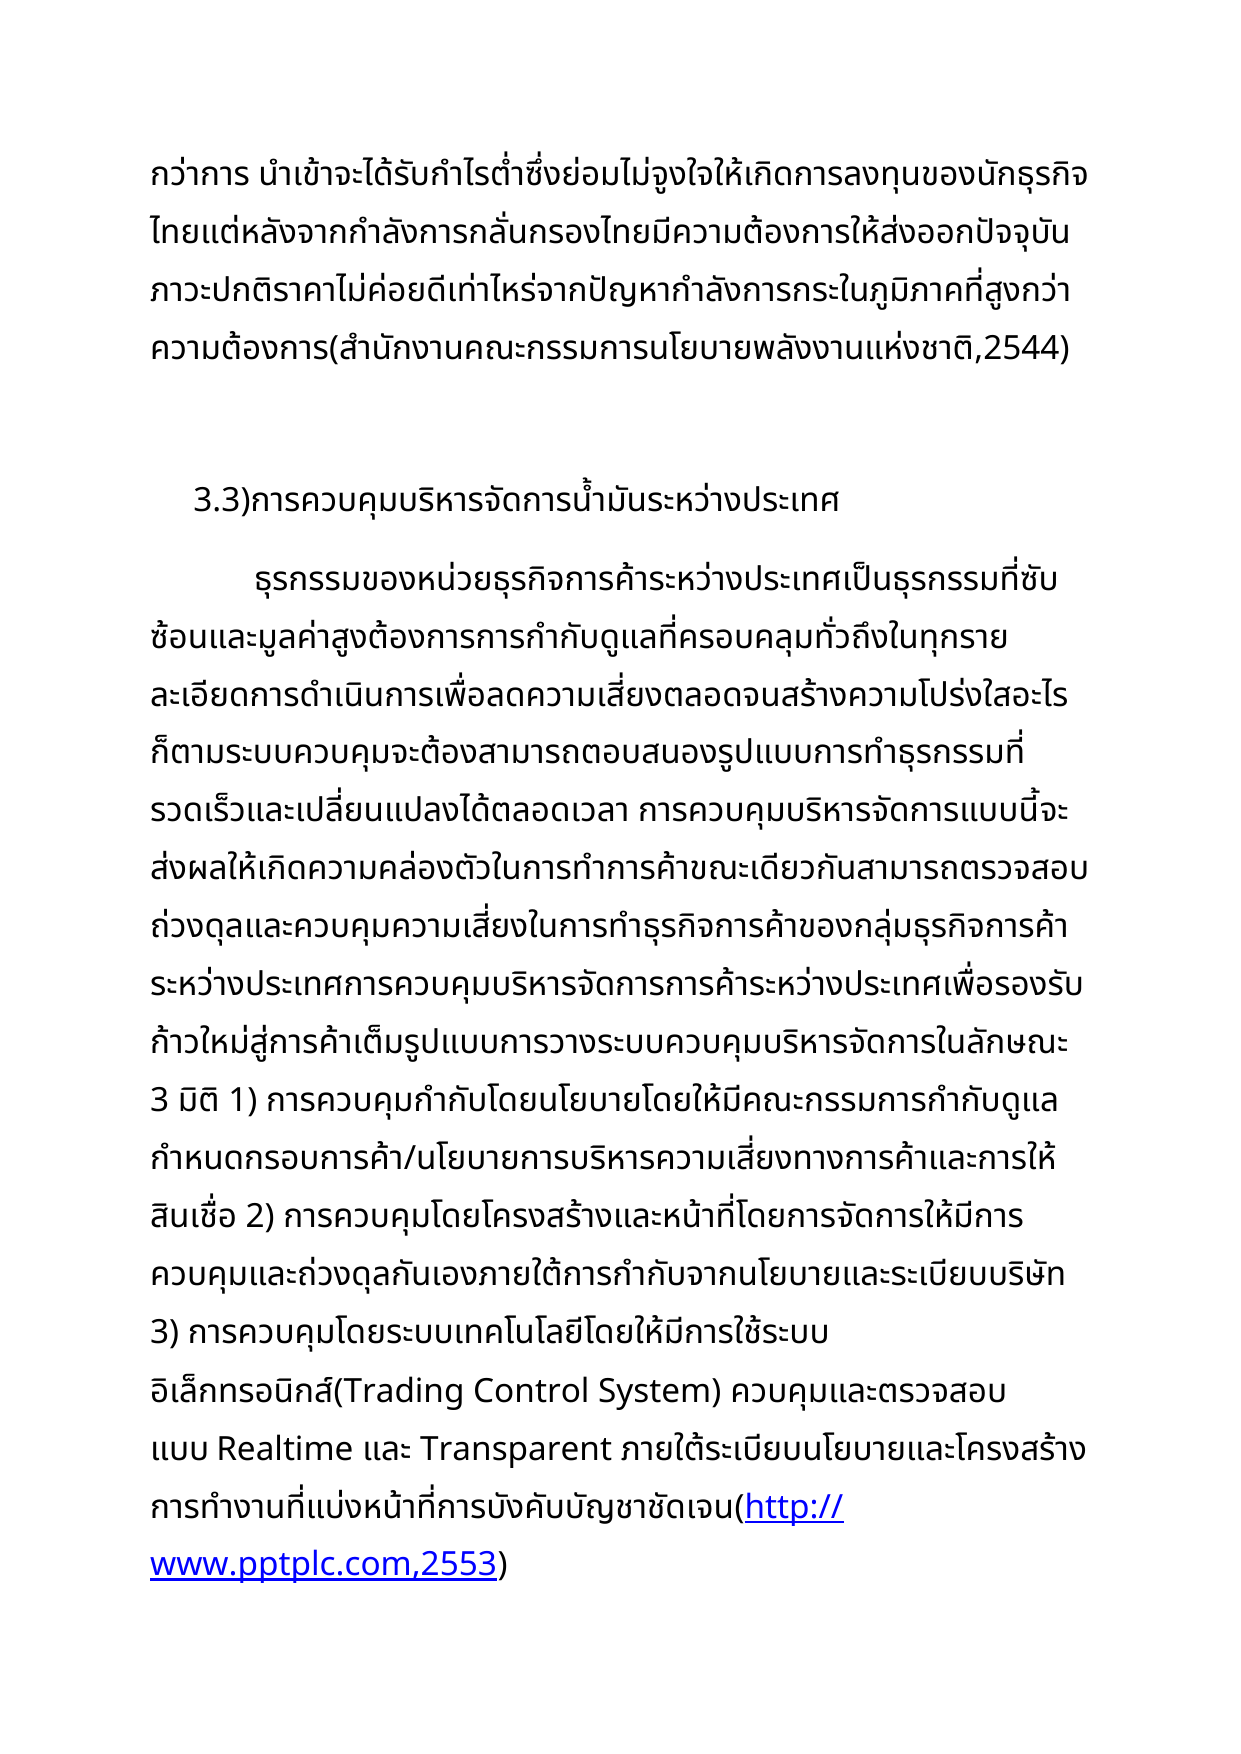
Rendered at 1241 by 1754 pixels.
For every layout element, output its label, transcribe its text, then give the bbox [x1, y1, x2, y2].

text ธุรกรรมของหน่วยธุรกิจการค้าระหว่างประเทศเป็นธุรกรรมที่ซับซ้อนและมูลค่าสูงต้องการการกำกับดูแลที่ครอบคลุมทั่วถึงในทุกรายละเอียดการดำเนินการเพื่อลดความเสี่ยงตลอดจนสร้างความโปร่งใสอะไรก็ตามระบบควบคุมจะต้องสามารถตอบสนองรูปแบบการทำธุรกรรมที่รวดเร็วและเปลี่ยนแปลงได้ตลอดเวลา การควบคุมบริหารจัดการแบบนี้จะส่งผลให้เกิดความคล่องตัวในการทำการค้าขณะเดียวกันสามารถตรวจสอบถ่วงดุลและควบคุมความเสี่ยงในการทำธุรกิจการค้าของกลุ่มธุรกิจการค้าระหว่างประเทศการควบคุมบริหารจัดการการค้าระหว่างประเทศเพื่อรองรับก้าวใหม่สู่การค้าเต็มรูปแบบการวางระบบควบคุมบริหารจัดการในลักษณะ 3 มิติ 1) การควบคุมกำกับโดยนโยบายโดยให้มีคณะกรรมการกำกับดูแลกำหนดกรอบการค้า/นโยบายการบริหารความเสี่ยงทางการค้าและการให้สินเชื่อ 2) การควบคุมโดยโครงสร้างและหน้าที่โดยการจัดการให้มีการควบคุมและถ่วงดุลกันเองภายใต้การกำกับจากนโยบายและระเบียบบริษัท 3) การควบคุมโดยระบบเทคโนโลยีโดยให้มีการใช้ระบบอิเล็กทรอนิกส์(Trading Control System) ควบคุมและตรวจสอบแบบRealtime และ Transparent ภายใต้ระเบียบนโยบายและโครงสร้างการทำงานที่แบ่งหน้าที่การบังคับบัญชาชัดเจน(http://www.pptplc.com,2553) [150, 555, 1090, 1585]
text 3.3)การควบคุมบริหารจัดการน้ำมันระหว่างประเทศ [150, 476, 1090, 526]
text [150, 150, 1090, 374]
